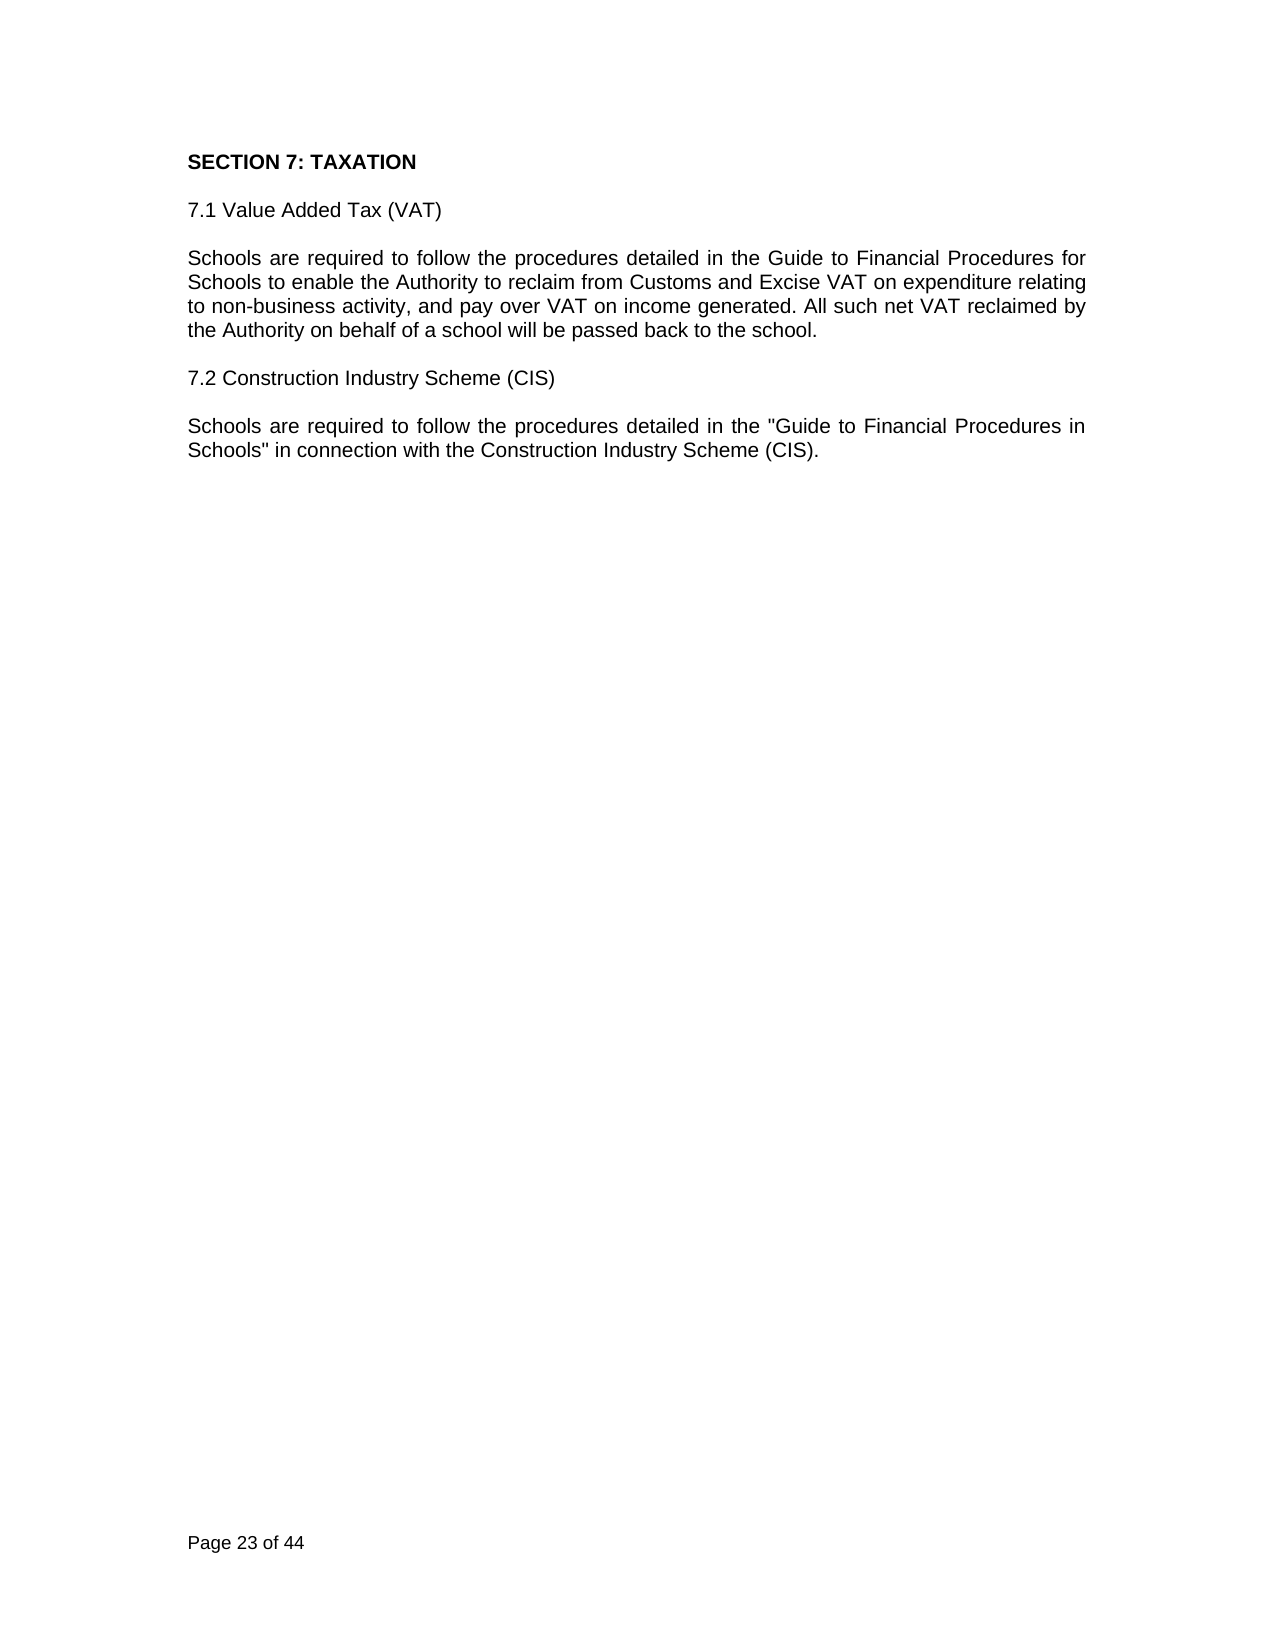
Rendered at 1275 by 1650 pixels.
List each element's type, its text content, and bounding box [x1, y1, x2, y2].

text Schools are required to follow the procedures detailed in the Guide to Financial Procedures for Schools to enable the Authority to reclaim from Customs and Excise VAT on expenditure relating to non-business activity, and pay over VAT on income generated. All such net VAT reclaimed by the Authority on behalf of a school will be passed back to the school. [187, 246, 1087, 342]
text SECTION 7: TAXATION [187, 150, 1087, 174]
text 7.1 Value Added Tax (VAT) [187, 198, 1087, 222]
text Schools are required to follow the procedures detailed in the "Guide to Financial Procedures in Schools" in connection with the Construction Industry Scheme (CIS). [187, 413, 1087, 461]
text 7.2 Construction Industry Scheme (CIS) [187, 366, 1087, 389]
